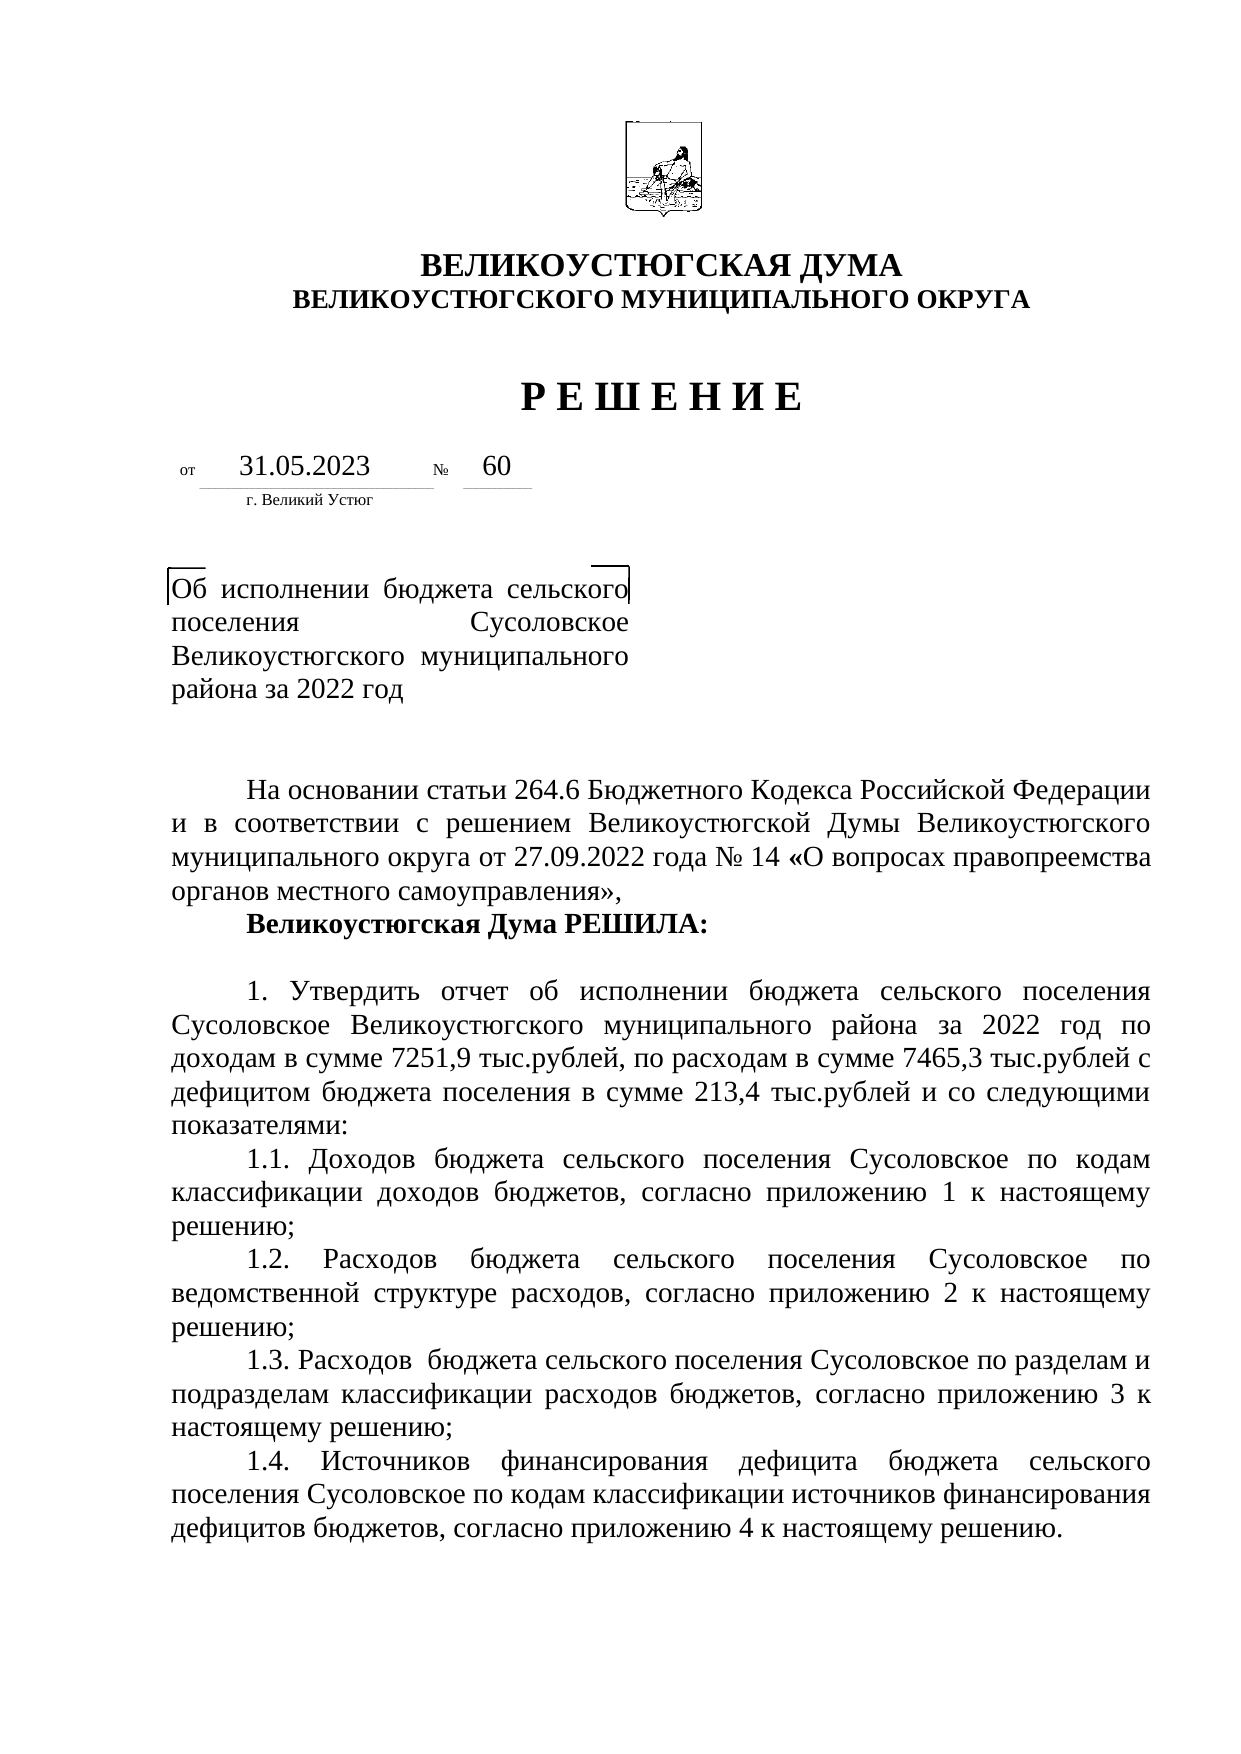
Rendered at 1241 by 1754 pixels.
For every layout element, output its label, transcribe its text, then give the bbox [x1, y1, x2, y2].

text Великоустюгская Дума РЕШИЛА: [171, 906, 1152, 940]
text 1.1. Доходов бюджета сельского поселения Сусоловское по кодам классификации доходов бюджетов, согласно приложению 1 к настоящему решению; [171, 1141, 1152, 1242]
text 1.2. Расходов бюджета сельского поселения Сусоловское по ведомственной структуре расходов, согласно приложению 2 к настоящему решению; [171, 1242, 1152, 1342]
subtitle Р Е Ш Е Н И Е [171, 372, 1152, 420]
text Об исполнении бюджета сельского поселения Сусоловское Великоустюгского муниципального района за 2022 год [171, 571, 629, 705]
text от 31.05.2023 № 60 [171, 448, 1152, 482]
text 1. Утвердить отчет об исполнении бюджета сельского поселения Сусоловское Великоустюгского муниципального района за 2022 год по доходам в сумме 7251,9 тыс.рублей, по расходам в сумме 7465,3 тыс.рублей с дефицитом бюджета поселения в сумме 213,4 тыс.рублей и со следующими показателями: [171, 973, 1152, 1141]
text г. Великий Устюг [245, 489, 1152, 508]
text 1.3. Расходов бюджета сельского поселения Сусоловское по разделам и подразделам классификации расходов бюджетов, согласно приложению 3 к настоящему решению; [171, 1342, 1152, 1443]
text ВЕЛИКОУСТЮГСКОГО МУНИЦИПАЛЬНОГО ОКРУГА [171, 283, 1152, 314]
text 1.4. Источников финансирования дефицита бюджета сельского поселения Сусоловское по кодам классификации источников финансирования дефицитов бюджетов, согласно приложению 4 к настоящему решению. [171, 1443, 1152, 1543]
picture [620, 118, 703, 217]
subtitle ВЕЛИКОУСТЮГСКАЯ ДУМА [171, 245, 1152, 283]
text На основании статьи 264.6 Бюджетного Кодекса Российской Федерации и в соответствии с решением Великоустюгской Думы Великоустюгского муниципального округа от 27.09.2022 года № 14 «О вопросах правопреемства органов местного самоуправления», [171, 772, 1152, 906]
